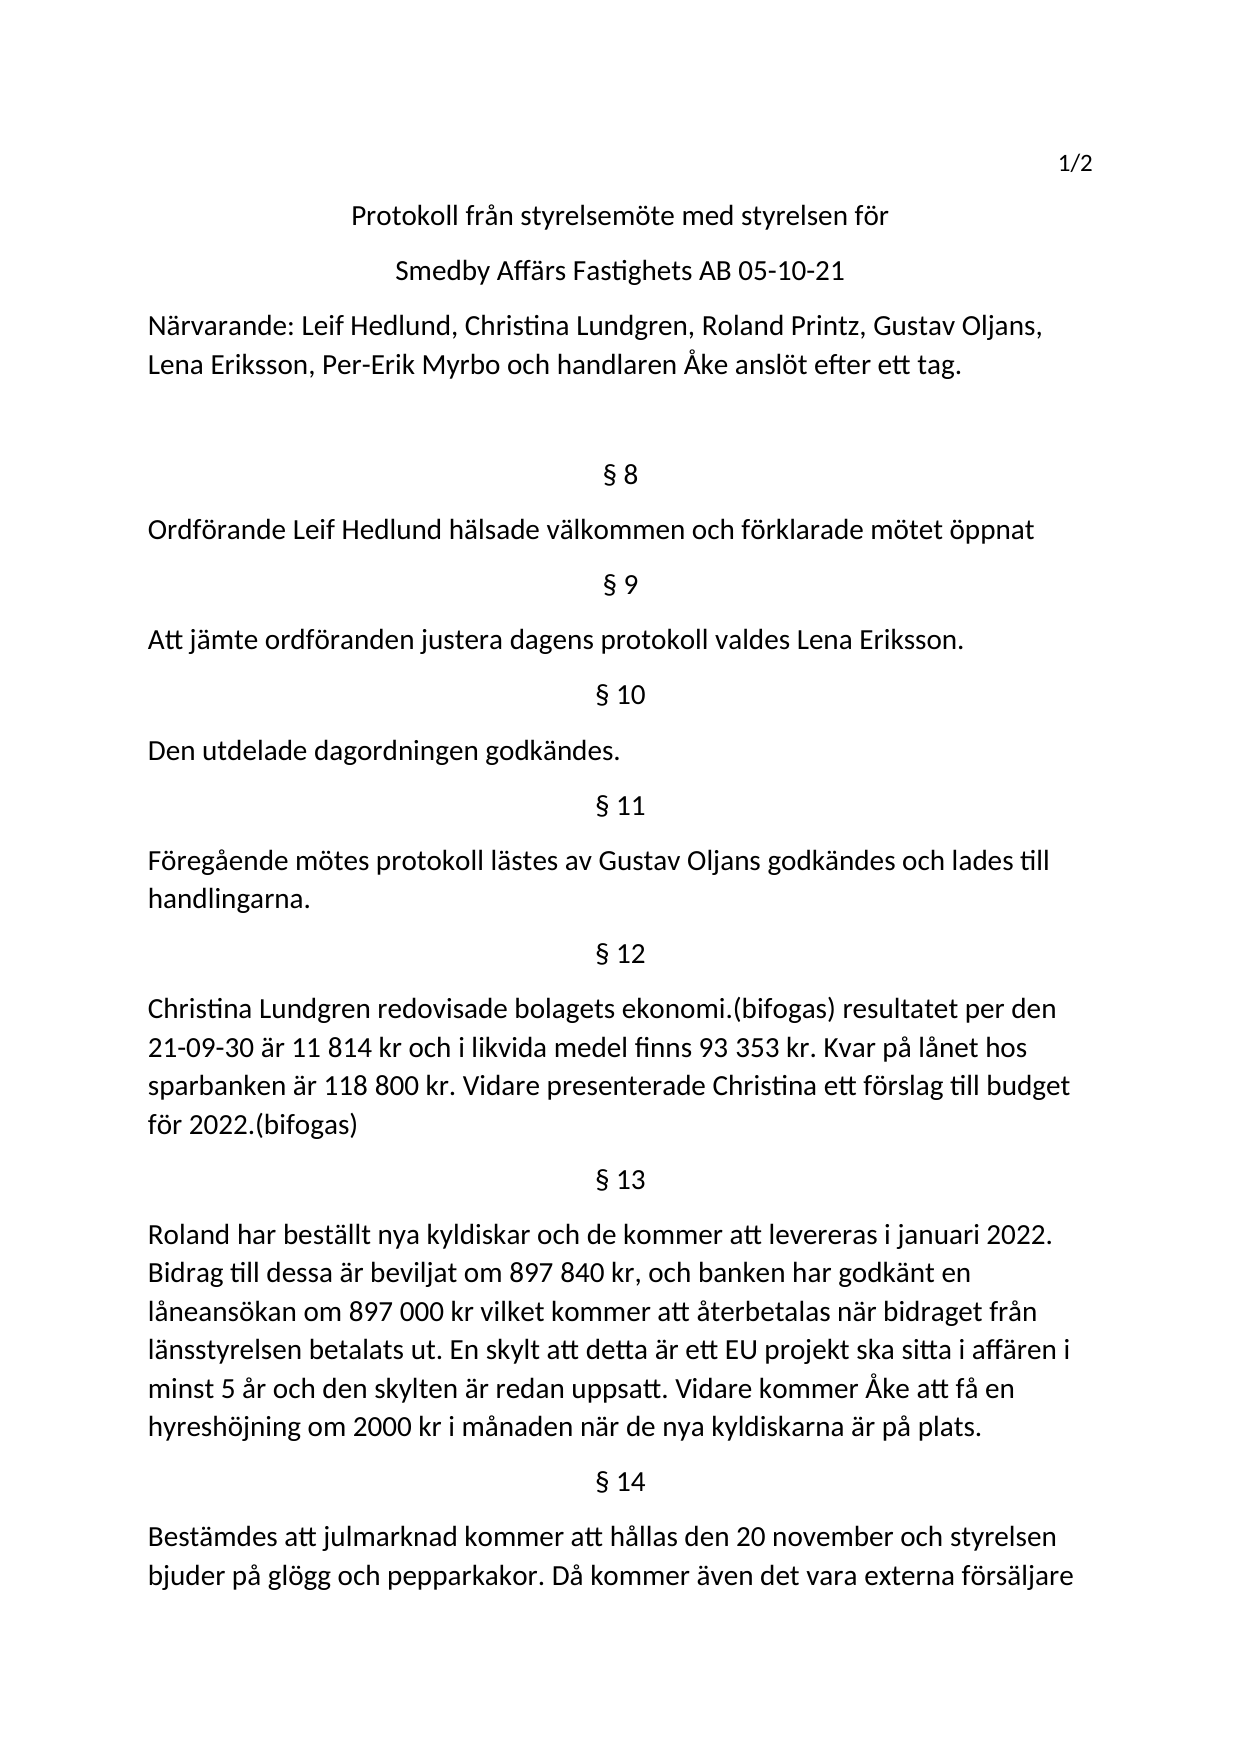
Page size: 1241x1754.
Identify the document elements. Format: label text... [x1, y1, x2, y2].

text § 11 [148, 787, 1093, 822]
text § 8 [148, 456, 1093, 492]
text Bestämdes att julmarknad kommer att hållas den 20 november och styrelsen bjuder på glögg och pepparkakor. Då kommer även det vara externa försäljare [148, 1518, 1093, 1592]
text Närvarande: Leif Hedlund, Christina Lundgren, Roland Printz, Gustav Oljans, Lena Eriksson, Per-Erik Myrbo och handlaren Åke anslöt efter ett tag. [148, 307, 1093, 381]
text § 12 [148, 935, 1093, 971]
text § 9 [148, 566, 1093, 602]
text Att jämte ordföranden justera dagens protokoll valdes Lena Eriksson. [148, 621, 1093, 657]
text § 10 [148, 676, 1093, 712]
text Ordförande Leif Hedlund hälsade välkommen och förklarade mötet öppnat [148, 511, 1093, 547]
text Smedby Affärs Fastighets AB 05-10-21 [148, 252, 1093, 288]
text 1/2 [148, 148, 1093, 178]
text Protokoll från styrelsemöte med styrelsen för [148, 197, 1093, 233]
text Roland har beställt nya kyldiskar och de kommer att levereras i januari 2022. Bidrag till dessa är beviljat om 897 840 kr, och banken har godkänt en låneansökan om 897 000 kr vilket kommer att återbetalas när bidraget från länsstyrelsen betalats ut. En skylt att detta är ett EU projekt ska sitta i affären i minst 5 år och den skylten är redan uppsatt. Vidare kommer Åke att få en hyreshöjning om 2000 kr i månaden när de nya kyldiskarna är på plats. [148, 1216, 1093, 1444]
text Föregående mötes protokoll lästes av Gustav Oljans godkändes och lades till handlingarna. [148, 842, 1093, 916]
text Den utdelade dagordningen godkändes. [148, 732, 1093, 767]
text Christina Lundgren redovisade bolagets ekonomi.(bifogas) resultatet per den 21-09-30 är 11 814 kr och i likvida medel finns 93 353 kr. Kvar på lånet hos sparbanken är 118 800 kr. Vidare presenterade Christina ett förslag till budget för 2022.(bifogas) [148, 990, 1093, 1141]
text § 13 [148, 1161, 1093, 1196]
text § 14 [148, 1463, 1093, 1499]
